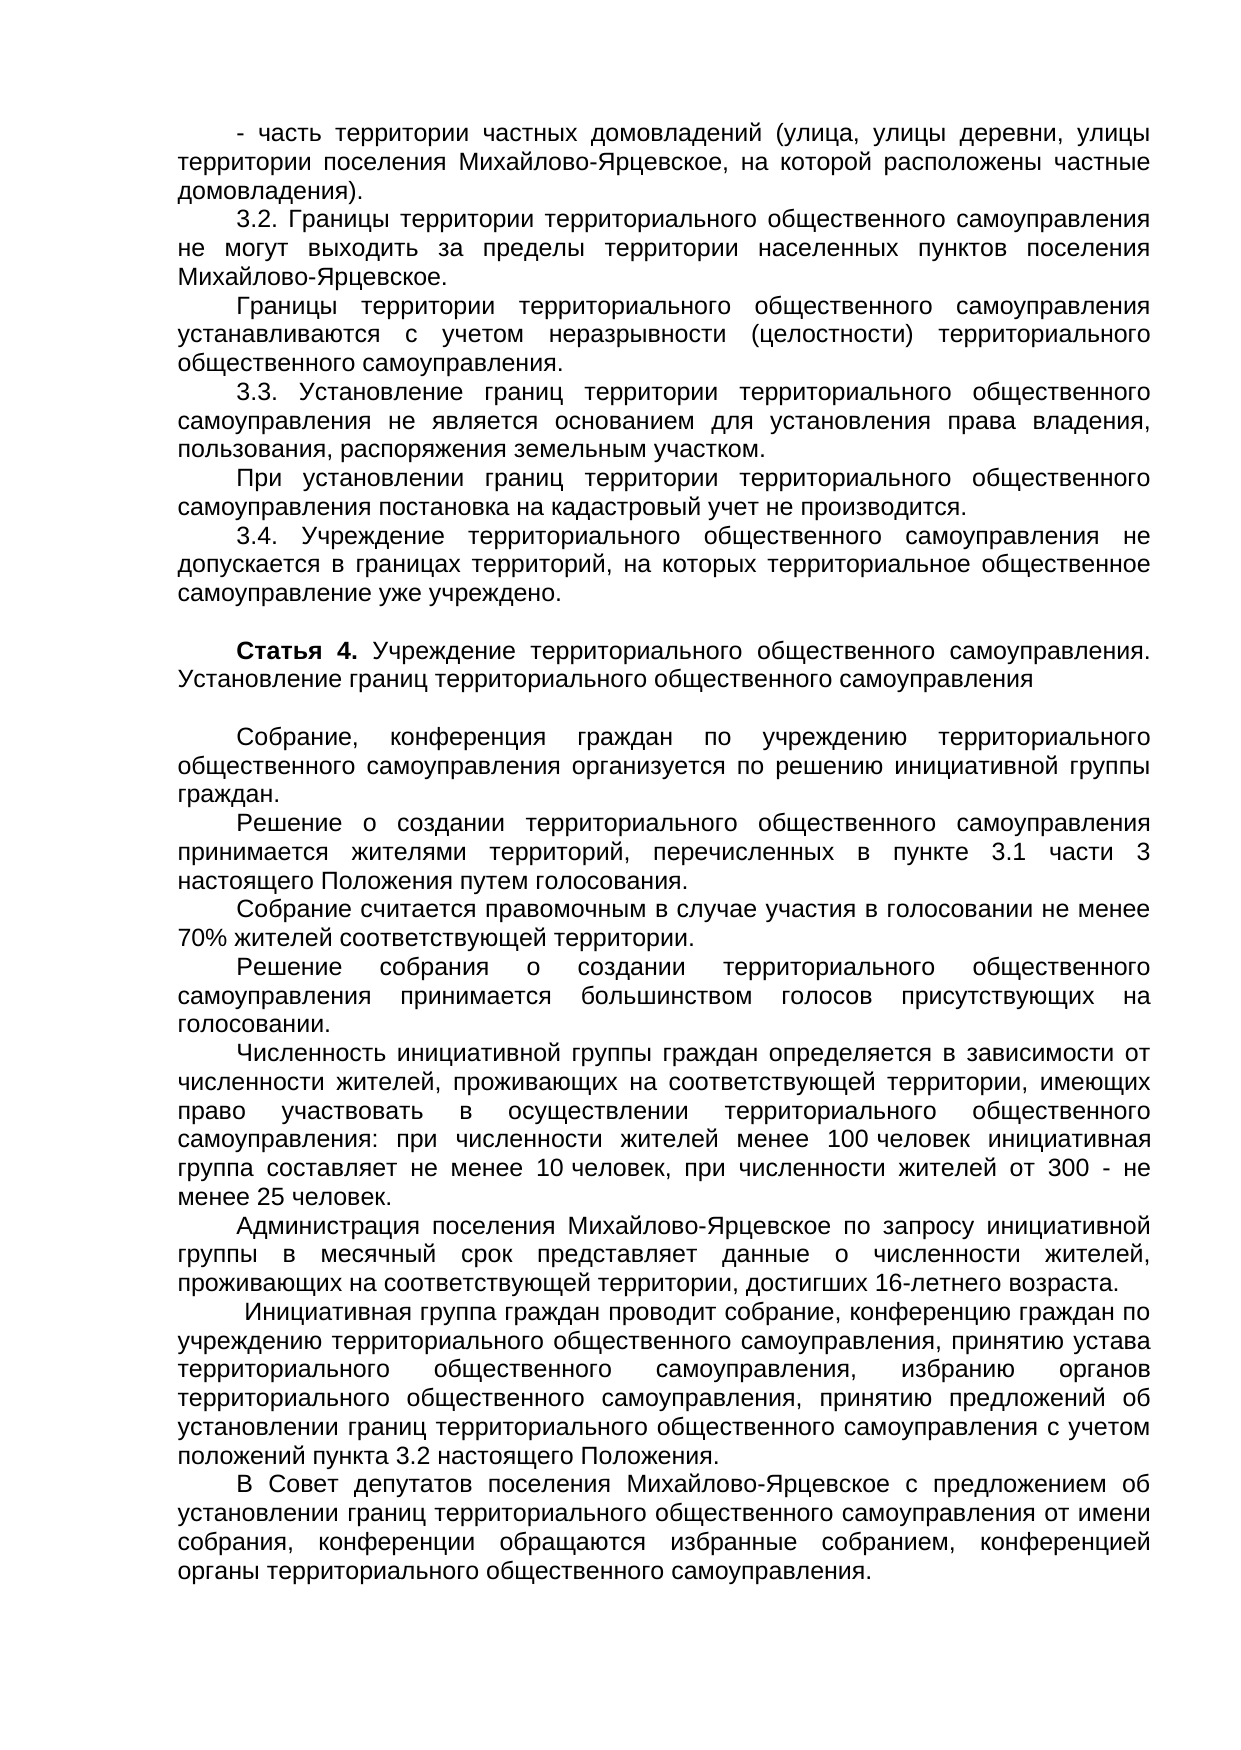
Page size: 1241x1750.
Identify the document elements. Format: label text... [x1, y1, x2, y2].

text 3.3. Установление границ территории территориального общественного самоуправления не является основанием для установления права владения, пользования, распоряжения земельным участком. [177, 377, 1152, 463]
text Статья 4. Учреждение территориального общественного самоуправления. Установление границ территориального общественного самоуправления [177, 636, 1152, 693]
text - часть территории частных домовладений (улица, улицы деревни, улицы территории поселения Михайлово-Ярцевское, на которой расположены частные домовладения). [177, 118, 1152, 204]
text Собрание считается правомочным в случае участия в голосовании не менее 70% жителей соответствующей территории. [177, 894, 1152, 952]
text 3.2. Границы территории территориального общественного самоуправления не могут выходить за пределы территории населенных пунктов поселения Михайлово-Ярцевское. [177, 204, 1152, 291]
text Решение о создании территориального общественного самоуправления принимается жителями территорий, перечисленных в пункте 3.1 части 3 настоящего Положения путем голосования. [177, 808, 1152, 894]
text Инициативная группа граждан проводит собрание, конференцию граждан по учреждению территориального общественного самоуправления, принятию устава территориального общественного самоуправления, избранию органов территориального общественного самоуправления, принятию предложений об установлении границ территориального общественного самоуправления с учетом положений пункта 3.2 настоящего Положения. [177, 1297, 1152, 1469]
text Решение собрания о создании территориального общественного самоуправления принимается большинством голосов присутствующих на голосовании. [177, 952, 1152, 1038]
text Администрация поселения Михайлово-Ярцевское по запросу инициативной группы в месячный срок представляет данные о численности жителей, проживающих на соответствующей территории, достигших 16-летнего возраста. [177, 1211, 1152, 1297]
text 3.4. Учреждение территориального общественного самоуправления не допускается в границах территорий, на которых территориальное общественное самоуправление уже учреждено. [177, 521, 1152, 607]
text Собрание, конференция граждан по учреждению территориального общественного самоуправления организуется по решению инициативной группы граждан. [177, 722, 1152, 808]
text Границы территории территориального общественного самоуправления устанавливаются с учетом неразрывности (целостности) территориального общественного самоуправления. [177, 291, 1152, 377]
text В Совет депутатов поселения Михайлово-Ярцевское с предложением об установлении границ территориального общественного самоуправления от имени собрания, конференции обращаются избранные собранием, конференцией органы территориального общественного самоуправления. [177, 1469, 1152, 1584]
text Численность инициативной группы граждан определяется в зависимости от численности жителей, проживающих на соответствующей территории, имеющих право участвовать в осуществлении территориального общественного самоуправления: при численности жителей менее 100 человек инициативная группа составляет не менее 10 человек, при численности жителей от 300 - не менее 25 человек. [177, 1038, 1152, 1211]
text При установлении границ территории территориального общественного самоуправления постановка на кадастровый учет не производится. [177, 463, 1152, 521]
